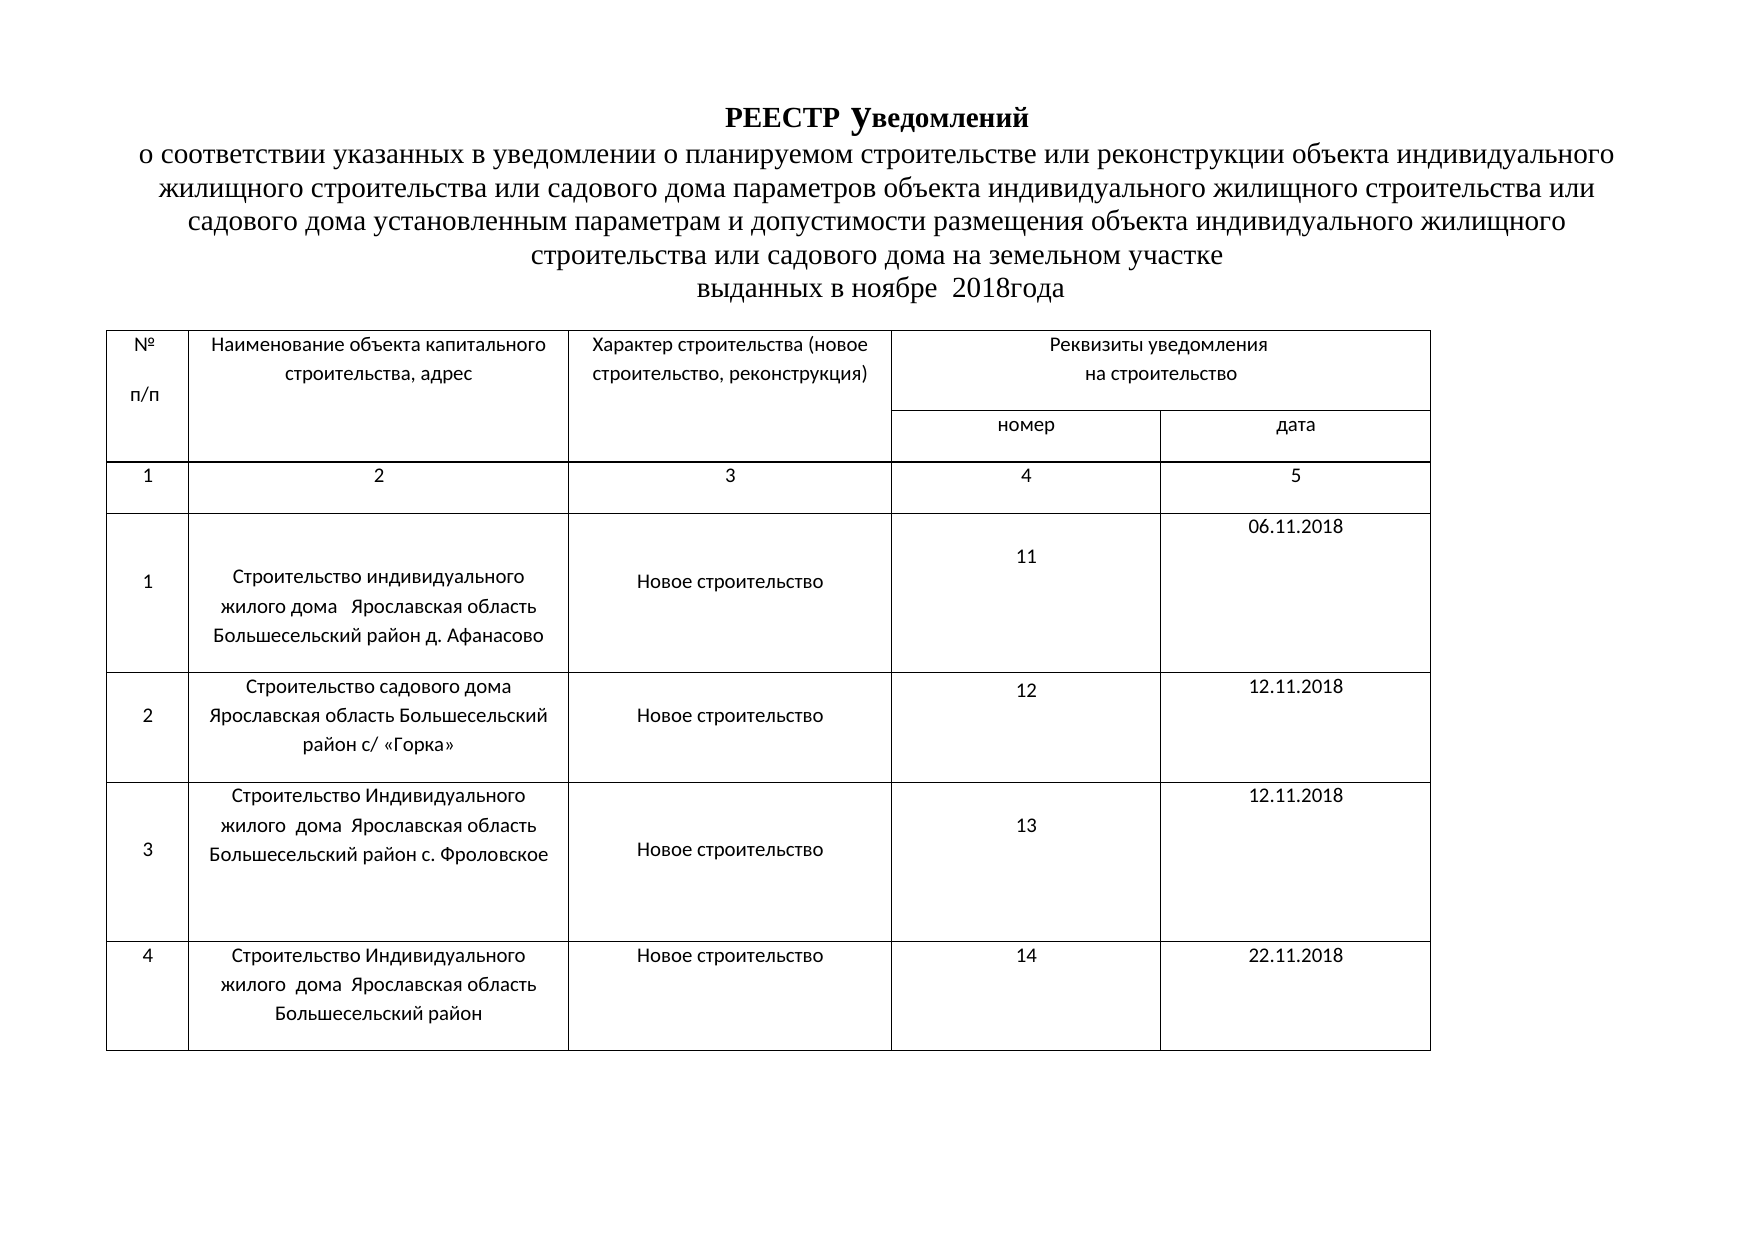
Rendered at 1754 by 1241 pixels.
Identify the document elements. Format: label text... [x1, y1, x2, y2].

table_cell 14 [892, 942, 1160, 1050]
table_cell 12 [892, 673, 1160, 782]
table_cell 06.11.2018 [1161, 514, 1430, 672]
table_cell Строительство Индивидуального жилого дома Ярославская область Большесельский район с. Фроловское [189, 783, 568, 941]
table_cell Новое строительство [569, 783, 891, 941]
table_cell 2 [189, 463, 568, 513]
table_cell дата [1161, 411, 1430, 461]
table_cell 22.11.2018 [1161, 942, 1430, 1050]
table_cell номер [892, 411, 1160, 461]
text РЕЕСТР уведомлений [118, 88, 1636, 136]
table_cell Новое строительство [569, 673, 891, 782]
table_cell 13 [892, 783, 1160, 941]
table_cell 2 [107, 673, 188, 782]
table_cell 12.11.2018 [1161, 673, 1430, 782]
table_cell 4 [892, 463, 1160, 513]
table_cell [189, 942, 568, 1050]
table_cell Новое строительство [569, 942, 891, 1050]
table_header Наименование объекта капитального строительства, адрес [189, 331, 568, 461]
table_header Реквизиты уведомления на строительство [892, 331, 1430, 410]
table_cell Строительство индивидуального жилого дома Ярославская область Большесельский район д. Афанасово [189, 514, 568, 672]
table_cell 5 [1161, 463, 1430, 513]
table_header Характер строительства (новое строительство, реконструкция) [569, 331, 891, 461]
table_cell 4 [107, 942, 188, 1050]
table_cell 11 [892, 514, 1160, 672]
table_cell 3 [569, 463, 891, 513]
text о соответствии указанных в уведомлении о планируемом строительстве или реконструкции объекта индивидуального жилищного строительства или садового дома параметров объекта индивидуального жилищного строительства или садового дома установленным параметрам и допустимости размещения объекта индивидуального жилищного строительства или садового дома на земельном участке [118, 136, 1636, 271]
table_cell 1 [107, 514, 188, 672]
table_cell Новое строительство [569, 514, 891, 672]
table_cell 1 [107, 463, 188, 513]
table_cell Строительство садового дома Ярославская область Большесельский район с/ «Горка» [189, 673, 568, 782]
table_header № п/п [107, 331, 188, 461]
table_cell 3 [107, 783, 188, 941]
text выданных в ноябре 2018года [118, 271, 1636, 304]
table_cell 12.11.2018 [1161, 783, 1430, 941]
